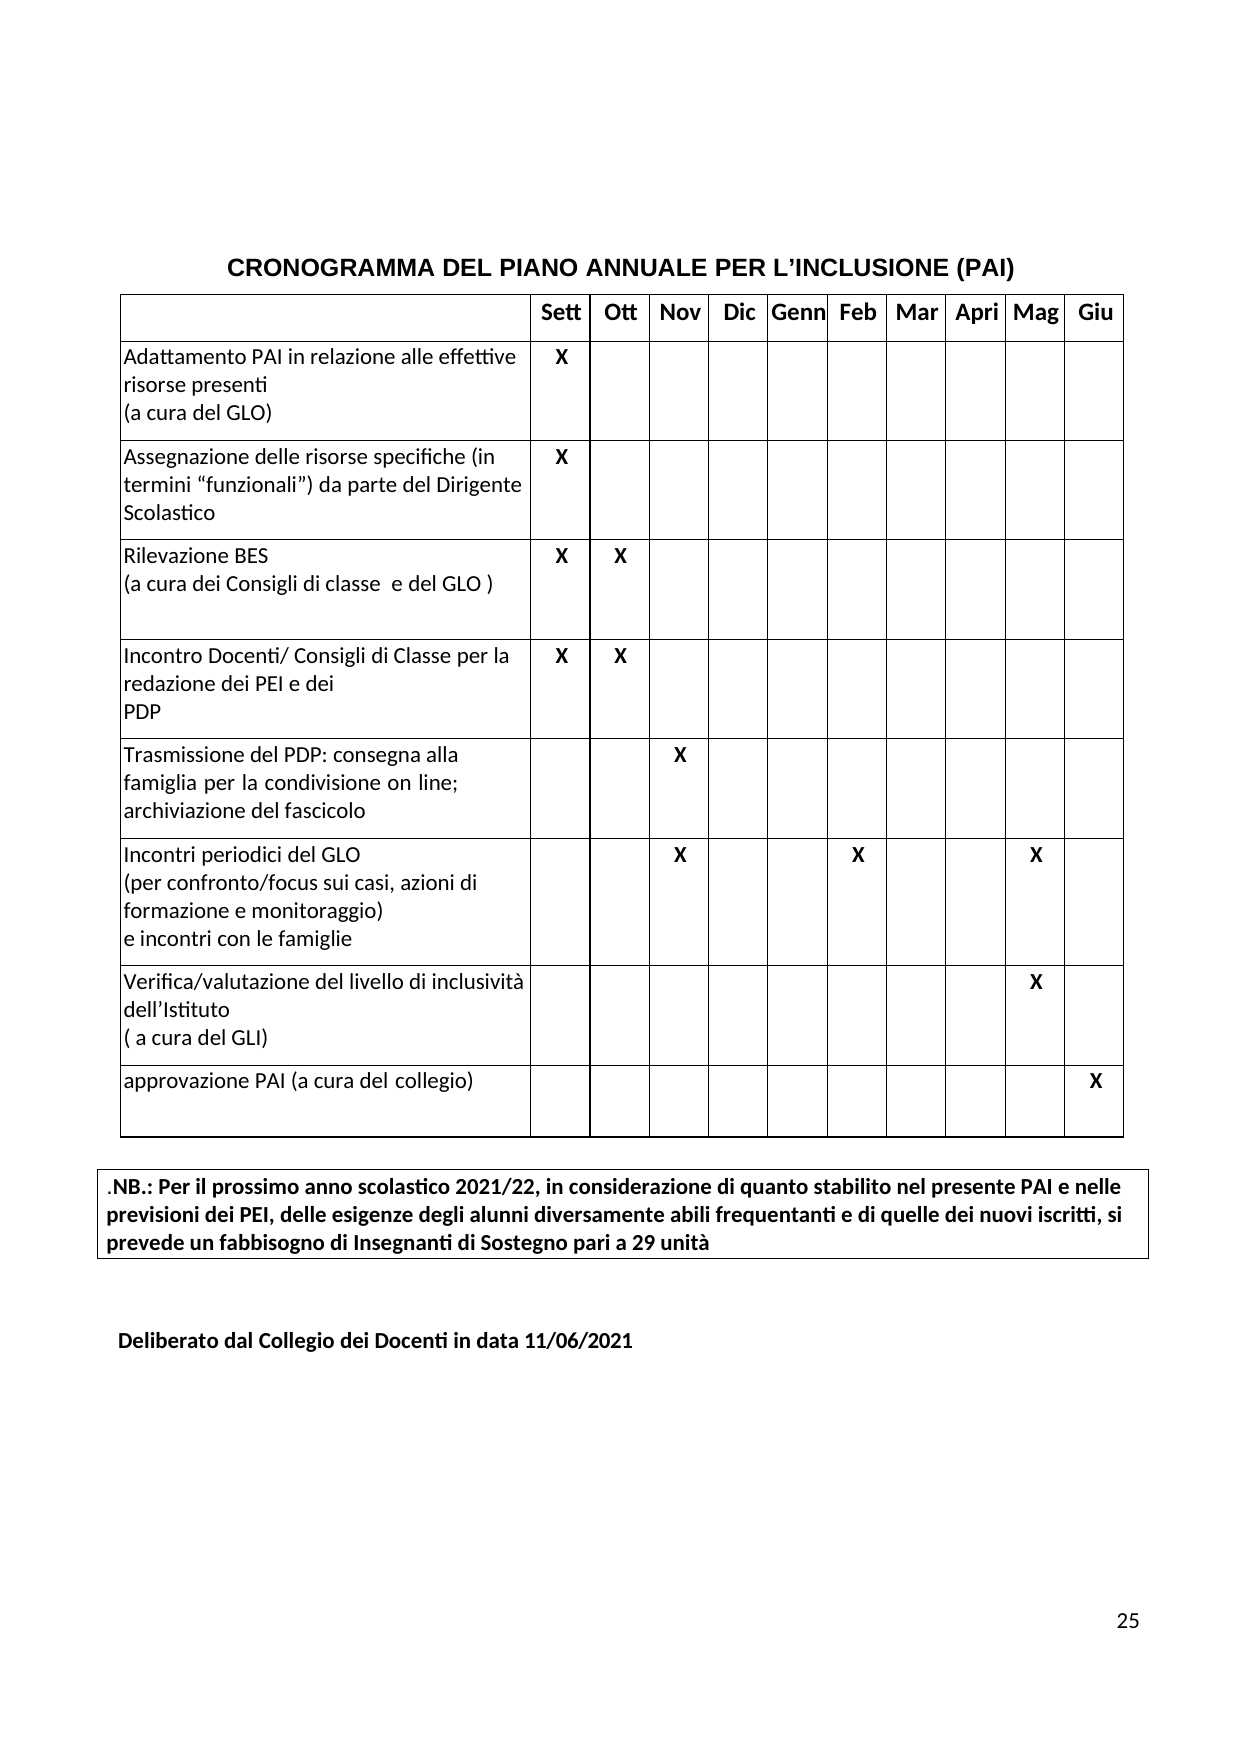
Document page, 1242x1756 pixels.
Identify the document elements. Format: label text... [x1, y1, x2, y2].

text Deliberato dal Collegio dei Docenti in data 11/06/2021 [118, 1326, 1139, 1354]
text .NB.: Per il prossimo anno scolastico 2021/22, in considerazione di quanto stabilito nel presente PAI e nelle previsioni dei PEI, delle esigenze degli alunni diversamente abili frequentanti e di quelle dei nuovi iscritti, si prevede un fabbisogno di Insegnanti di Sostegno pari a 29 unità [98, 1170, 1148, 1258]
table_header Mar [887, 295, 945, 341]
table_cell [887, 640, 945, 738]
table_cell [828, 540, 886, 639]
table_cell [531, 739, 589, 838]
table_cell [650, 540, 708, 639]
table_header Dic [709, 295, 767, 341]
table_cell Incontri periodici del GLO (per confronto/focus sui casi, azioni di formazione e monitoraggio) e incontri con le famiglie [121, 839, 530, 965]
table_cell [887, 966, 945, 1065]
table_cell [709, 839, 767, 965]
table_cell [650, 1066, 708, 1136]
table_cell X [591, 640, 649, 738]
table_header Mag [1006, 295, 1064, 341]
table_cell [828, 739, 886, 838]
table_cell [887, 739, 945, 838]
table_cell [591, 739, 649, 838]
table_cell approvazione PAI (a cura del collegio) [121, 1066, 530, 1136]
table_cell [946, 1066, 1005, 1136]
table_cell [887, 839, 945, 965]
table_cell X [531, 342, 589, 440]
table_cell X [531, 640, 589, 738]
subtitle CRONOGRAMMA DEL PIANO ANNUALE PER L’INCLUSIONE (PAI) [227, 253, 1014, 281]
table_cell [946, 441, 1005, 539]
table_cell [1065, 966, 1123, 1065]
table_cell [828, 342, 886, 440]
table_header Giu [1065, 295, 1123, 341]
table_cell [709, 640, 767, 738]
table_header Apri [946, 295, 1005, 341]
table_cell X [1065, 1066, 1123, 1136]
table_cell [768, 839, 827, 965]
table_cell [1065, 441, 1123, 539]
table_cell [531, 966, 589, 1065]
table_cell [946, 839, 1005, 965]
table_cell [1065, 640, 1123, 738]
table_cell [531, 839, 589, 965]
table_cell X [650, 839, 708, 965]
table_cell [1065, 739, 1123, 838]
table_cell X [650, 739, 708, 838]
table_cell [591, 839, 649, 965]
table_cell [946, 739, 1005, 838]
table_cell [1065, 540, 1123, 639]
table_cell [768, 342, 827, 440]
table_cell [946, 966, 1005, 1065]
table_cell X [531, 441, 589, 539]
table_header Feb [828, 295, 886, 341]
table_cell [768, 441, 827, 539]
table_cell [1006, 1066, 1064, 1136]
table_cell [887, 441, 945, 539]
table_cell [709, 342, 767, 440]
table_cell [650, 342, 708, 440]
table_cell X [1006, 839, 1064, 965]
table_cell [591, 342, 649, 440]
table_cell [828, 966, 886, 1065]
table_cell [650, 640, 708, 738]
table_cell [531, 1066, 589, 1136]
table_cell [1065, 839, 1123, 965]
table_header Ott [591, 295, 649, 341]
table_cell Assegnazione delle risorse specifiche (in termini “funzionali”) da parte del Dirigente Scolastico [121, 441, 530, 539]
table_header Genn [768, 295, 827, 341]
table_cell Incontro Docenti/ Consigli di Classe per la redazione dei PEI e dei PDP [121, 640, 530, 738]
table_cell [887, 1066, 945, 1136]
table_cell [768, 640, 827, 738]
table_cell [946, 342, 1005, 440]
table_cell Trasmissione del PDP: consegna alla famiglia per la condivisione on line; archiviazione del fascicolo [121, 739, 530, 838]
table_cell [887, 540, 945, 639]
table_cell [946, 640, 1005, 738]
table_cell [591, 441, 649, 539]
table_cell [828, 640, 886, 738]
table_cell [768, 1066, 827, 1136]
table_header [121, 295, 530, 341]
table_cell [768, 739, 827, 838]
table_cell [709, 441, 767, 539]
table_cell [650, 441, 708, 539]
table_cell X [591, 540, 649, 639]
table_cell [1006, 342, 1064, 440]
table_cell [709, 966, 767, 1065]
table_cell [946, 540, 1005, 639]
table_cell [828, 1066, 886, 1136]
table_cell [828, 441, 886, 539]
table_cell X [828, 839, 886, 965]
table_cell Verifica/valutazione del livello di inclusività dell’Istituto ( a cura del GLI) [121, 966, 530, 1065]
table_cell [591, 1066, 649, 1136]
table_cell [709, 540, 767, 639]
table_cell [1006, 640, 1064, 738]
table_cell Rilevazione BES (a cura dei Consigli di classe e del GLO ) [121, 540, 530, 639]
table_cell [768, 966, 827, 1065]
table_cell [768, 540, 827, 639]
table_cell [591, 966, 649, 1065]
table_cell [1006, 739, 1064, 838]
table_cell [709, 739, 767, 838]
table_cell X [531, 540, 589, 639]
table_cell [709, 1066, 767, 1136]
table_header Nov [650, 295, 708, 341]
table_cell Adattamento PAI in relazione alle effettive risorse presenti (a cura del GLO) [121, 342, 530, 440]
table_cell [1006, 441, 1064, 539]
table_cell [1006, 540, 1064, 639]
table_cell X [1006, 966, 1064, 1065]
table_header Sett [531, 295, 589, 341]
table_cell [887, 342, 945, 440]
table_cell [1065, 342, 1123, 440]
table_cell [650, 966, 708, 1065]
